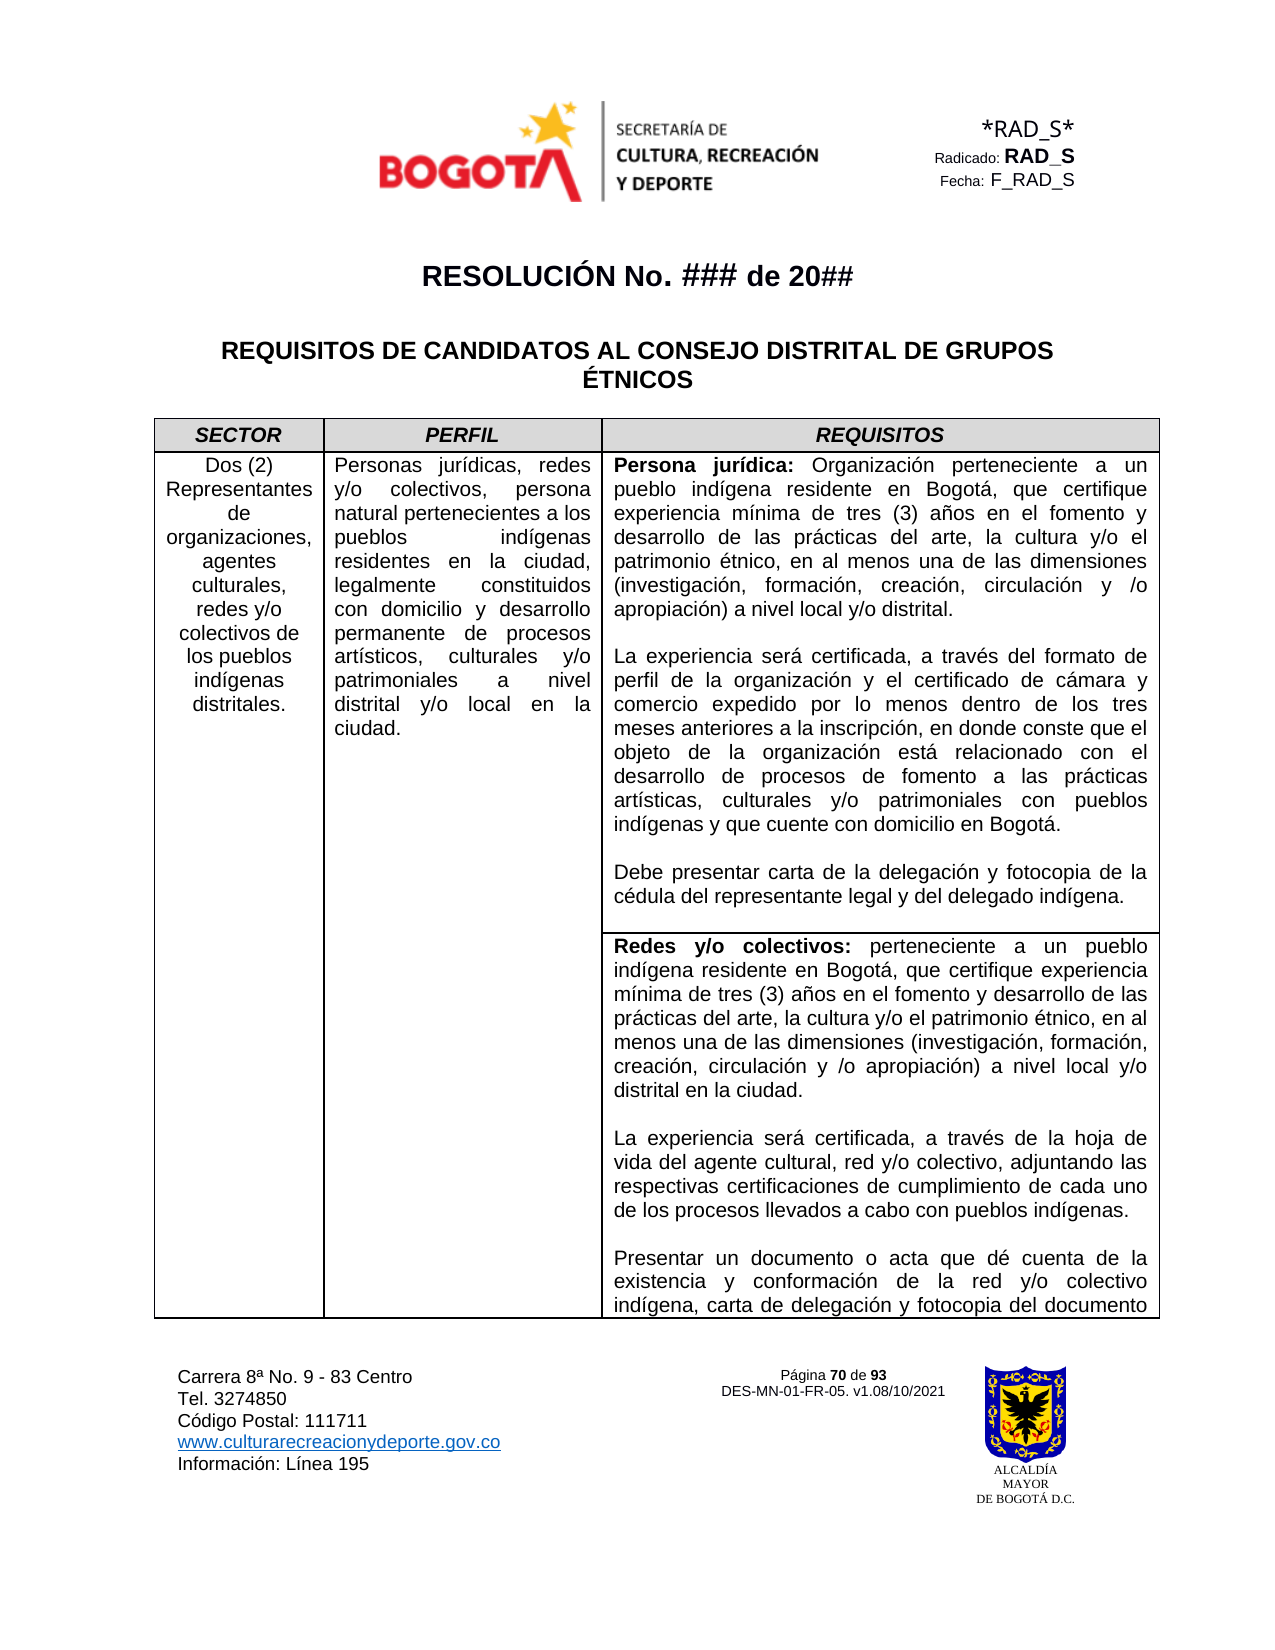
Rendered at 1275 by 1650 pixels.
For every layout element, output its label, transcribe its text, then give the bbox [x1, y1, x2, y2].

picture [379, 101, 819, 202]
table_header PERFIL [325, 419, 601, 451]
table_header SECTOR [155, 419, 323, 451]
subtitle REQUISITOS DE CANDIDATOS AL CONSEJO DISTRITAL DE GRUPOS ÉTNICOS [177, 336, 1098, 394]
table_header REQUISITOS [603, 419, 1159, 451]
table_cell Persona jurídica: Organización perteneciente a un pueblo indígena residente en Bogotá, que certifique experiencia mínima de tres (3) años en el fomento y desarrollo de las prácticas del arte, la cultura y/o el patrimonio étnico, en al menos una de las dimensiones (investigación, formación, creación, circulación y /o apropiación) a nivel local y/o distrital. La experiencia será certificada, a través del formato de perfil de la organización y el certificado de cámara y comercio expedido por lo menos dentro de los tres meses anteriores a la inscripción, en donde conste que el objeto de la organización está relacionado con el desarrollo de procesos de fomento a las prácticas artísticas, culturales y/o patrimoniales con pueblos indígenas y que cuente con domicilio en Bogotá. Debe presentar carta de la delegación y fotocopia de la cédula del representante legal y del delegado indígena. [603, 453, 1159, 932]
table_cell Dos (2) Representantes de organizaciones, agentes culturales, redes y/o colectivos de los pueblos indígenas distritales. [155, 453, 323, 1317]
picture [985, 1366, 1066, 1463]
table_cell Personas jurídicas, redes y/o colectivos, persona natural pertenecientes a los pueblos indígenas residentes en la ciudad, legalmente constituidos con domicilio y desarrollo permanente de procesos artísticos, culturales y/o patrimoniales a nivel distrital y/o local en la ciudad. [325, 453, 601, 1317]
